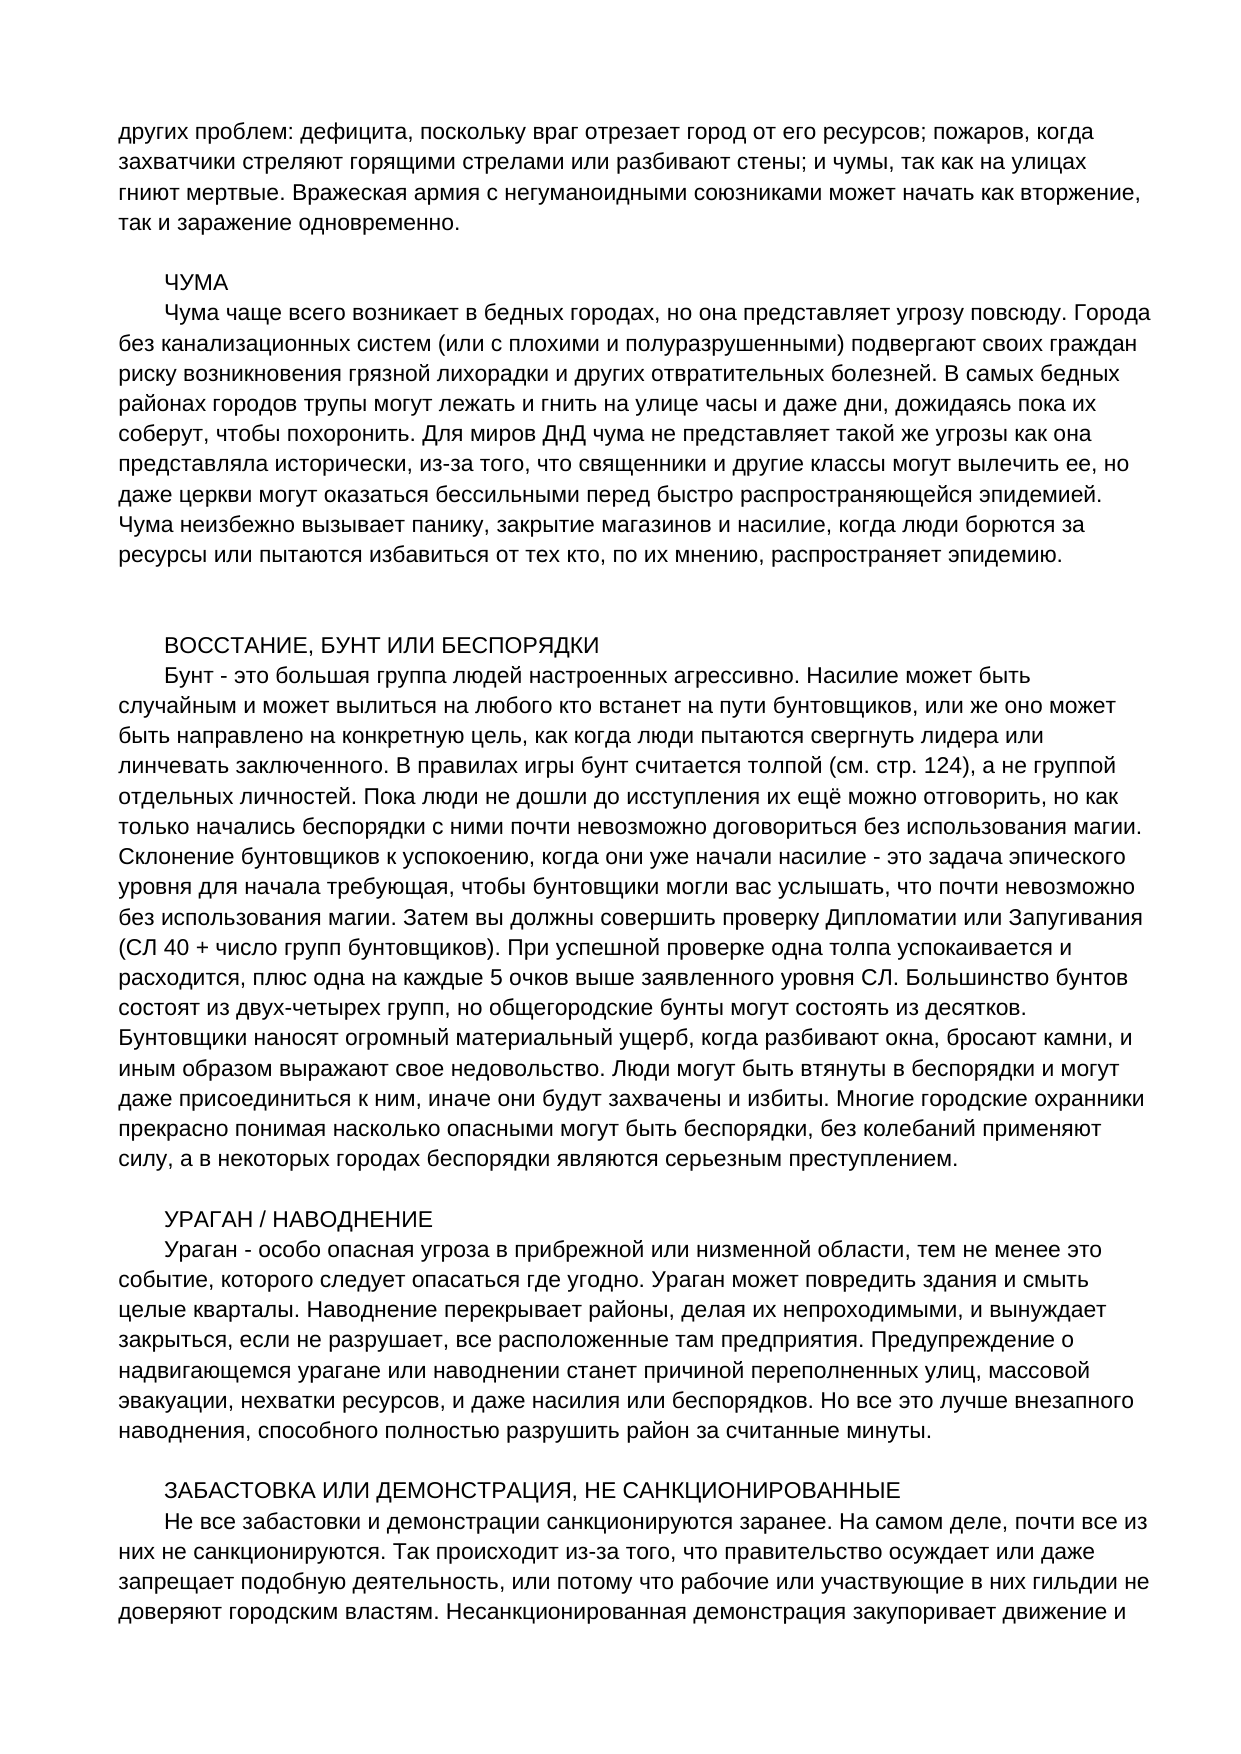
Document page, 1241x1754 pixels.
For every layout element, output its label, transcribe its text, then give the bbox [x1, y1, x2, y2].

text ЧУМА [118, 269, 1152, 296]
text Ураган - особо опасная угроза в прибрежной или низменной области, тем не менее это событие, которого следует опасаться где угодно. Ураган может повредить здания и смыть целые кварталы. Наводнение перекрывает районы, делая их непроходимыми, и вынуждает закрыться, если не разрушает, все расположенные там предприятия. Предупреждение о надвигающемся урагане или наводнении станет причиной переполненных улиц, массовой эвакуации, нехватки ресурсов, и даже насилия или беспорядков. Но все это лучше внезапного наводнения, способного полностью разрушить район за считанные минуты. [118, 1236, 1152, 1443]
text УРАГАН / НАВОДНЕНИЕ [118, 1206, 1152, 1232]
text ВОССТАНИЕ, БУНТ ИЛИ БЕСПОРЯДКИ [118, 632, 1152, 658]
text Чума чаще всего возникает в бедных городах, но она представляет угрозу повсюду. Города без канализационных систем (или с плохими и полуразрушенными) подвергают своих граждан риску возникновения грязной лихорадки и других отвратительных болезней. В самых бедных районах городов трупы могут лежать и гнить на улице часы и даже дни, дожидаясь пока их соберут, чтобы похоронить. Для миров ДнД чума не представляет такой же угрозы как она представляла исторически, из-за того, что священники и другие классы могут вылечить ее, но даже церкви могут оказаться бессильными перед быстро распространяющейся эпидемией. Чума неизбежно вызывает панику, закрытие магазинов и насилие, когда люди борются за ресурсы или пытаются избавиться от тех кто, по их мнению, распространяет эпидемию. [118, 299, 1152, 567]
text Бунт - это большая группа людей настроенных агрессивно. Насилие может быть случайным и может вылиться на любого кто встанет на пути бунтовщиков, или же оно может быть направлено на конкретную цель, как когда люди пытаются свергнуть лидера или линчевать заключенного. В правилах игры бунт считается толпой (см. стр. 124), а не группой отдельных личностей. Пока люди не дошли до исступления их ещё можно отговорить, но как только начались беспорядки с ними почти невозможно договориться без использования магии. Склонение бунтовщиков к успокоению, когда они уже начали насилие - это задача эпического уровня для начала требующая, чтобы бунтовщики могли вас услышать, что почти невозможно без использования магии. Затем вы должны совершить проверку Дипломатии или Запугивания (СЛ 40 + число групп бунтовщиков). При успешной проверке одна толпа успокаивается и расходится, плюс одна на каждые 5 очков выше заявленного уровня СЛ. Большинство бунтов состоят из двух-четырех групп, но общегородские бунты могут состоять из десятков. Бунтовщики наносят огромный материальный ущерб, когда разбивают окна, бросают камни, и иным образом выражают свое недовольство. Люди могут быть втянуты в беспорядки и могут даже присоединиться к ним, иначе они будут захвачены и избиты. Многие городские охранники прекрасно понимая насколько опасными могут быть беспорядки, без колебаний применяют силу, а в некоторых городах беспорядки являются серьезным преступлением. [118, 662, 1152, 1172]
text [118, 1508, 1152, 1625]
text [118, 118, 1152, 235]
text ЗАБАСТОВКА ИЛИ ДЕМОНСТРАЦИЯ, НЕ САНКЦИОНИРОВАННЫЕ [118, 1477, 1152, 1504]
